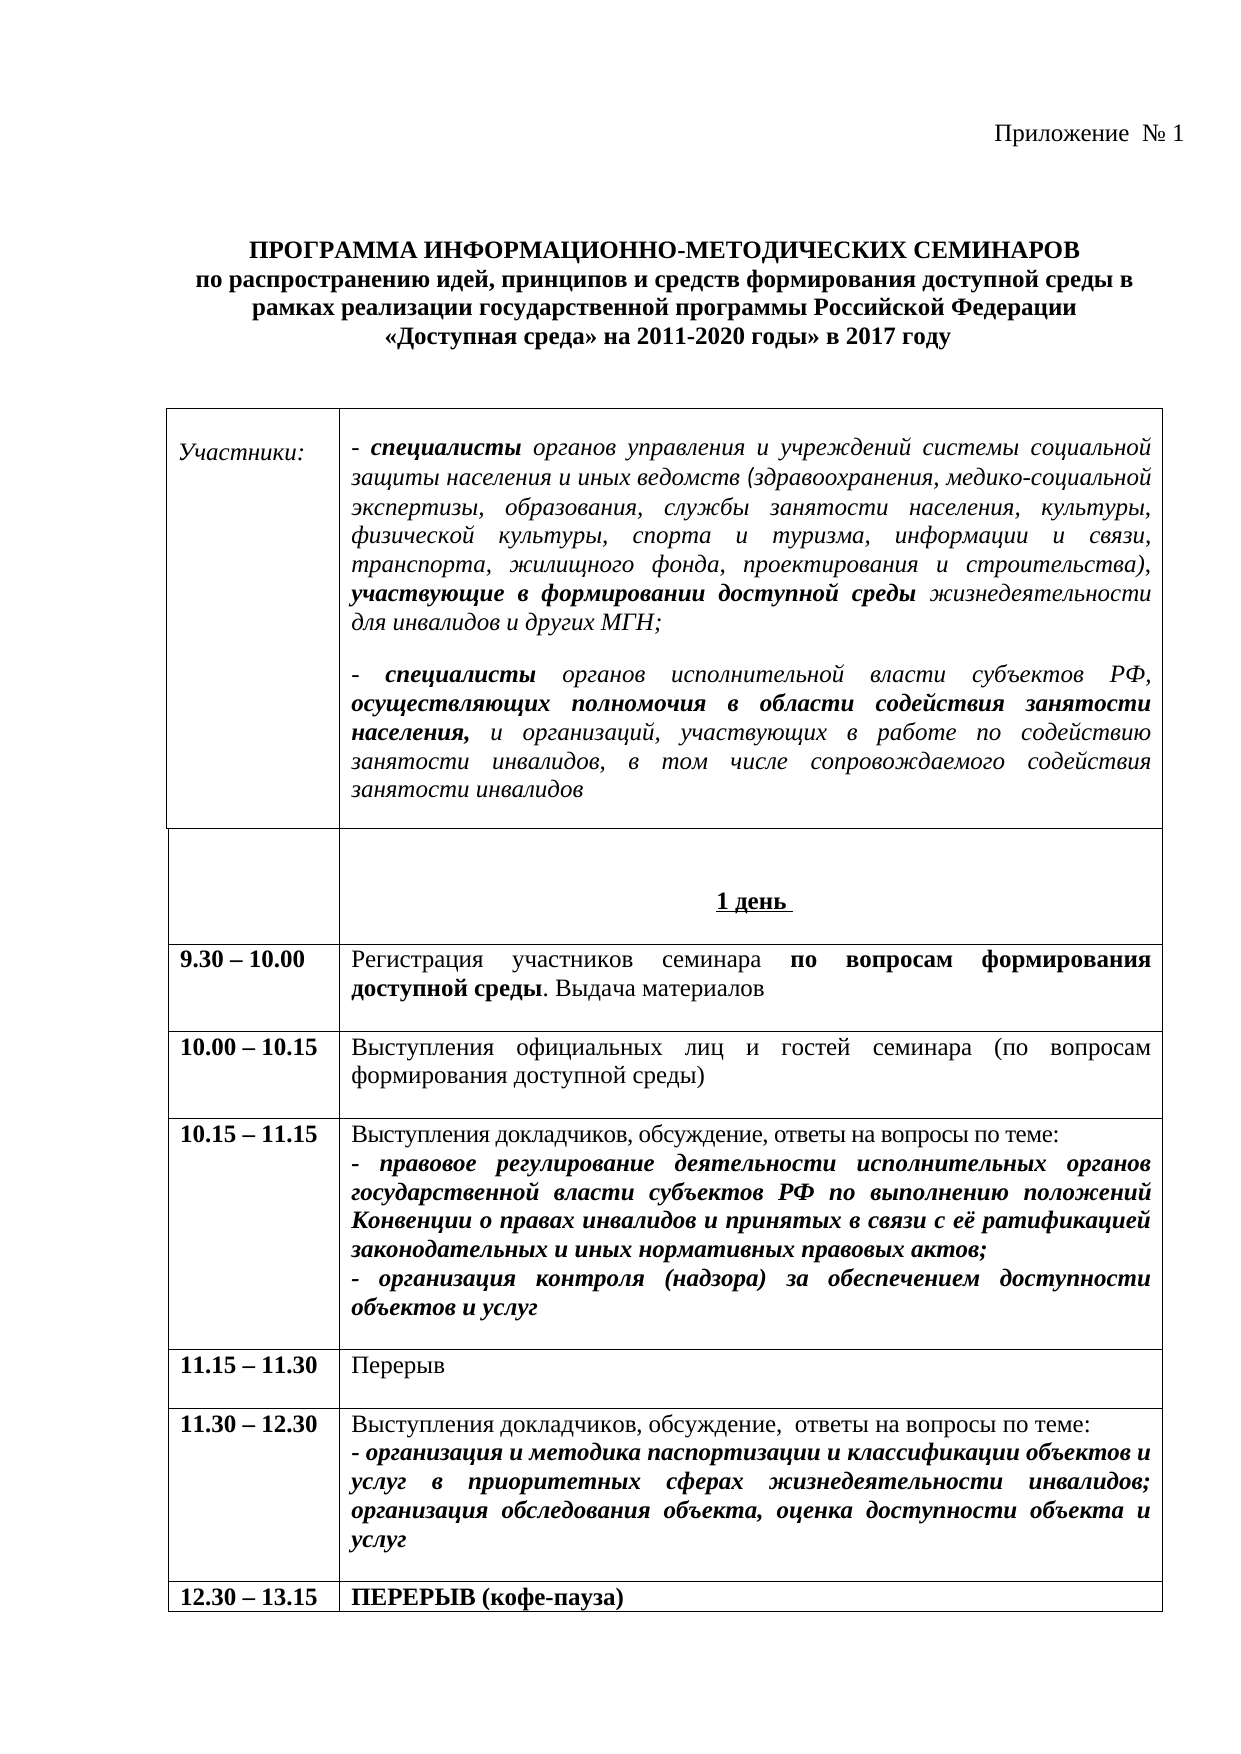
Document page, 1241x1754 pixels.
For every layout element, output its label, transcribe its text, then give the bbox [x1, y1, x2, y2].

table_cell 10.00 – 10.15 [169, 1032, 339, 1118]
table_cell 9.30 – 10.00 [169, 945, 339, 1031]
table_cell 1 день [340, 829, 1162, 943]
table_cell 10.15 – 11.15 [169, 1119, 339, 1349]
table_cell Регистрация участников семинара по вопросам формирования доступной среды. Выдача материалов [340, 945, 1162, 1031]
table_cell 12.30 – 13.15 [169, 1582, 339, 1611]
text ПРОГРАММА ИНФОРМАЦИОННО-МЕТОДИЧЕСКИХ СЕМИНАРОВ [177, 235, 1152, 264]
table_cell Выступления докладчиков, обсуждение, ответы на вопросы по теме: - организация и методика паспортизации и классификации объектов и услуг в приоритетных сферах жизнедеятельности инвалидов; организация обследования объекта, оценка доступности объекта и услуг [340, 1409, 1162, 1581]
table_cell [169, 829, 339, 943]
table_cell Выступления докладчиков, обсуждение, ответы на вопросы по теме: - правовое регулирование деятельности исполнительных органов государственной власти субъектов РФ по выполнению положений Конвенции о правах инвалидов и принятых в связи с её ратификацией законодательных и иных нормативных правовых актов; - организация контроля (надзора) за обеспечением доступности объектов и услуг [340, 1119, 1162, 1349]
table_header Участники: [167, 409, 339, 827]
table_cell ПЕРЕРЫВ (кофе-пауза) [340, 1582, 1162, 1611]
text по распространению идей, принципов и средств формирования доступной среды в рамках реализации государственной программы Российской Федерации [177, 264, 1152, 321]
text Приложение № 1 [177, 118, 1184, 147]
table_header - специалисты органов управления и учреждений системы социальной защиты населения и иных ведомств (здравоохранения, медико-социальной экспертизы, образования, службы занятости населения, культуры, физической культуры, спорта и туризма, информации и связи, транспорта, жилищного фонда, проектирования и строительства), участвующие в формировании доступной среды жизнедеятельности для инвалидов и других МГН; - специалисты органов исполнительной власти субъектов РФ, осуществляющих полномочия в области содействия занятости населения, и организаций, участвующих в работе по содействию занятости инвалидов, в том числе сопровождаемого содействия занятости инвалидов [340, 409, 1162, 827]
table_cell Перерыв [340, 1350, 1162, 1408]
text «Доступная среда» на 2011-2020 годы» в 2017 году [177, 321, 1152, 350]
table_cell Выступления официальных лиц и гостей семинара (по вопросам формирования доступной среды) [340, 1032, 1162, 1118]
table_cell 11.30 – 12.30 [169, 1409, 339, 1581]
table_cell 11.15 – 11.30 [169, 1350, 339, 1408]
